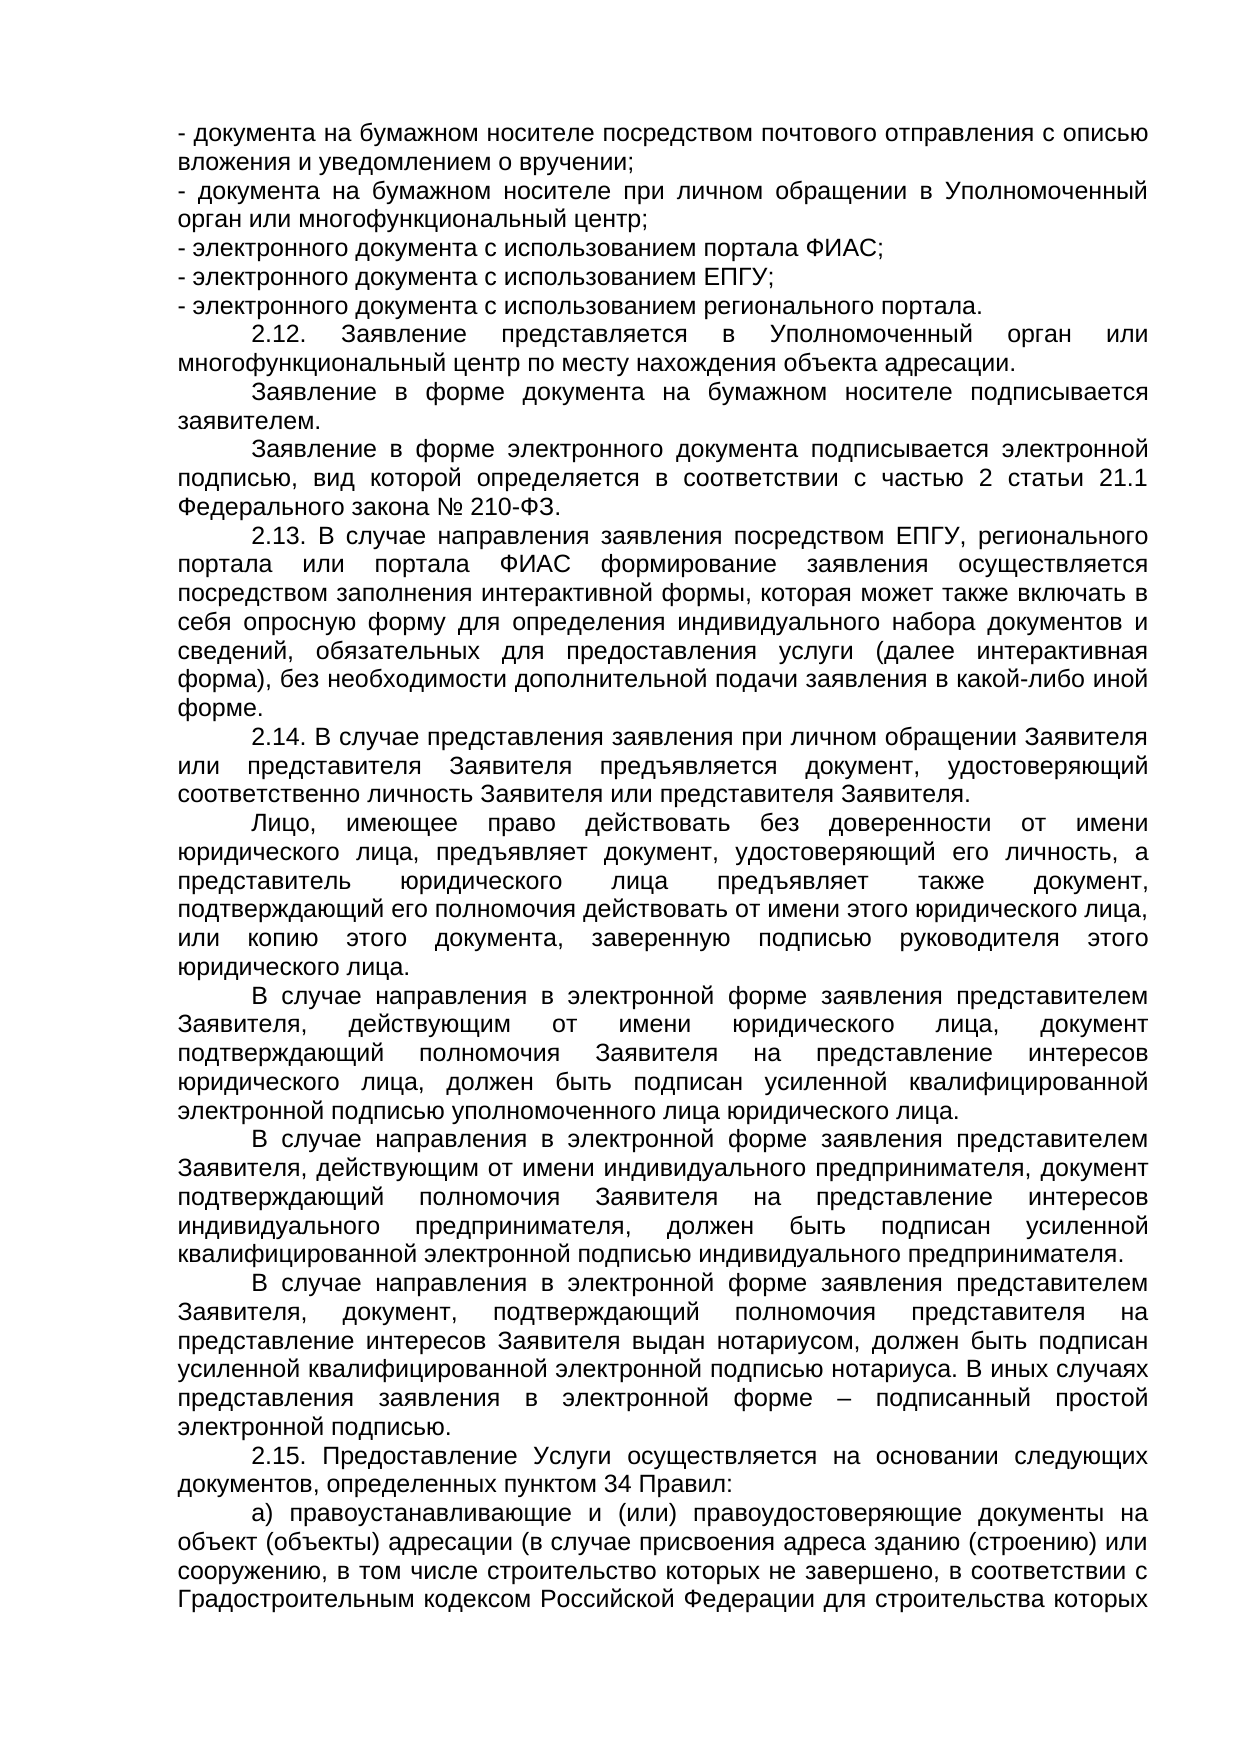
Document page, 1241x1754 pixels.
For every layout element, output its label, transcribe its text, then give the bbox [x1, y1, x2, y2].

text - электронного документа с использованием регионального портала. [177, 291, 1149, 319]
text Заявление в форме электронного документа подписывается электронной подписью, вид которой определяется в соответствии с частью 2 статьи 21.1 Федерального закона № 210-ФЗ. [177, 434, 1149, 521]
text 2.13. В случае направления заявления посредством ЕПГУ, регионального портала или портала ФИАС формирование заявления осуществляется посредством заполнения интерактивной формы, которая может также включать в себя опросную форму для определения индивидуального набора документов и сведений, обязательных для предоставления услуги (далее интерактивная форма), без необходимости дополнительной подачи заявления в какой-либо иной форме. [177, 521, 1149, 722]
text Лицо, имеющее право действовать без доверенности от имени юридического лица, предъявляет документ, удостоверяющий его личность, а представитель юридического лица предъявляет также документ, подтверждающий его полномочия действовать от имени этого юридического лица, или копию этого документа, заверенную подписью руководителя этого юридического лица. [177, 808, 1149, 981]
text 2.15. Предоставление Услуги осуществляется на основании следующих документов, определенных пунктом 34 Правил: [177, 1441, 1149, 1498]
text - электронного документа с использованием ЕПГУ; [177, 262, 1149, 291]
text - документа на бумажном носителе посредством почтового отправления с описью вложения и уведомлением о вручении; [177, 118, 1149, 176]
text 2.14. В случае представления заявления при личном обращении Заявителя или представителя Заявителя предъявляется документ, удостоверяющий соответственно личность Заявителя или представителя Заявителя. [177, 722, 1149, 808]
text - электронного документа с использованием портала ФИАС; [177, 233, 1149, 262]
text - документа на бумажном носителе при личном обращении в Уполномоченный орган или многофункциональный центр; [177, 176, 1149, 233]
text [177, 1498, 1149, 1613]
text 2.12. Заявление представляется в Уполномоченный орган или многофункциональный центр по месту нахождения объекта адресации. [177, 319, 1149, 377]
text Заявление в форме документа на бумажном носителе подписывается заявителем. [177, 377, 1149, 434]
text В случае направления в электронной форме заявления представителем Заявителя, действующим от имени юридического лица, документ подтверждающий полномочия Заявителя на представление интересов юридического лица, должен быть подписан усиленной квалифицированной электронной подписью уполномоченного лица юридического лица. [177, 981, 1149, 1124]
text В случае направления в электронной форме заявления представителем Заявителя, действующим от имени индивидуального предпринимателя, документ подтверждающий полномочия Заявителя на представление интересов индивидуального предпринимателя, должен быть подписан усиленной квалифицированной электронной подписью индивидуального предпринимателя. [177, 1124, 1149, 1268]
text В случае направления в электронной форме заявления представителем Заявителя, документ, подтверждающий полномочия представителя на представление интересов Заявителя выдан нотариусом, должен быть подписан усиленной квалифицированной электронной подписью нотариуса. В иных случаях представления заявления в электронной форме – подписанный простой электронной подписью. [177, 1268, 1149, 1441]
